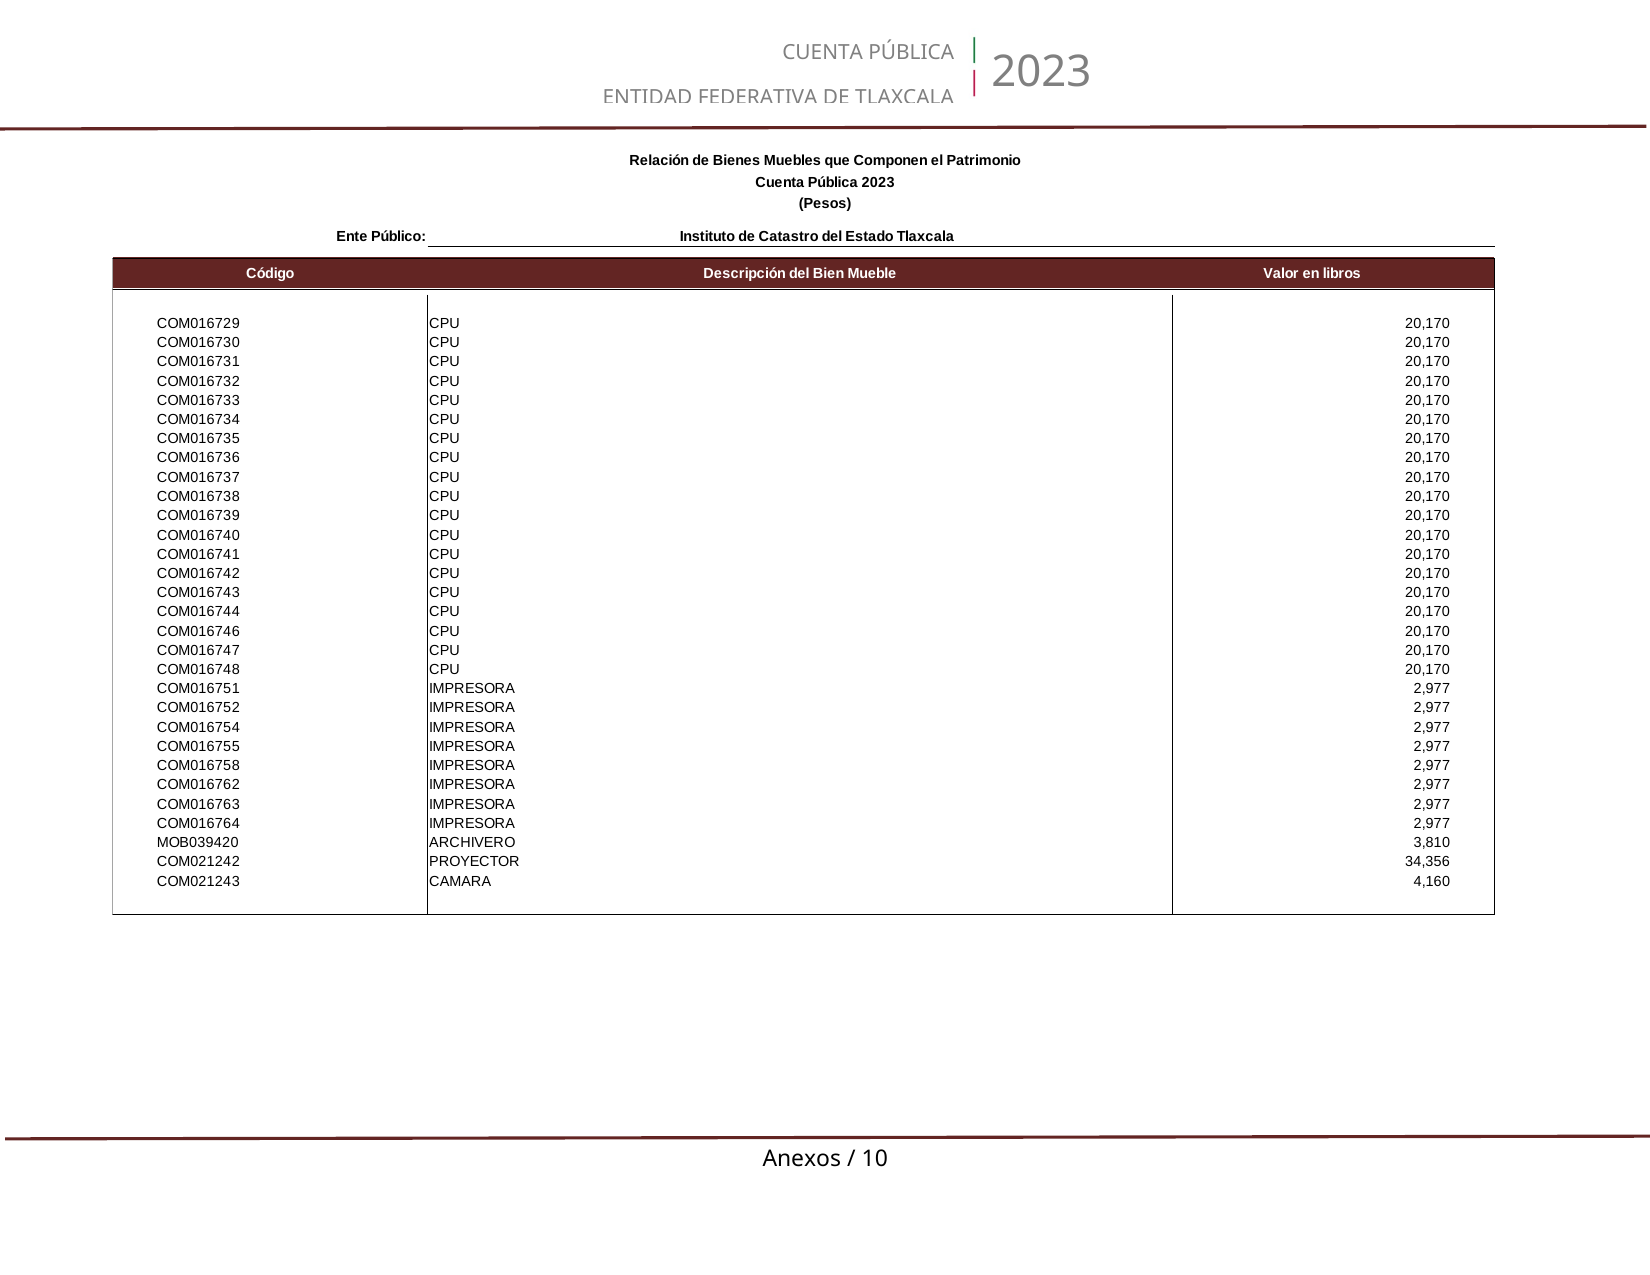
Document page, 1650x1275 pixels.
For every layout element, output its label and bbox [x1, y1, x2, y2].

picture [968, 28, 985, 99]
